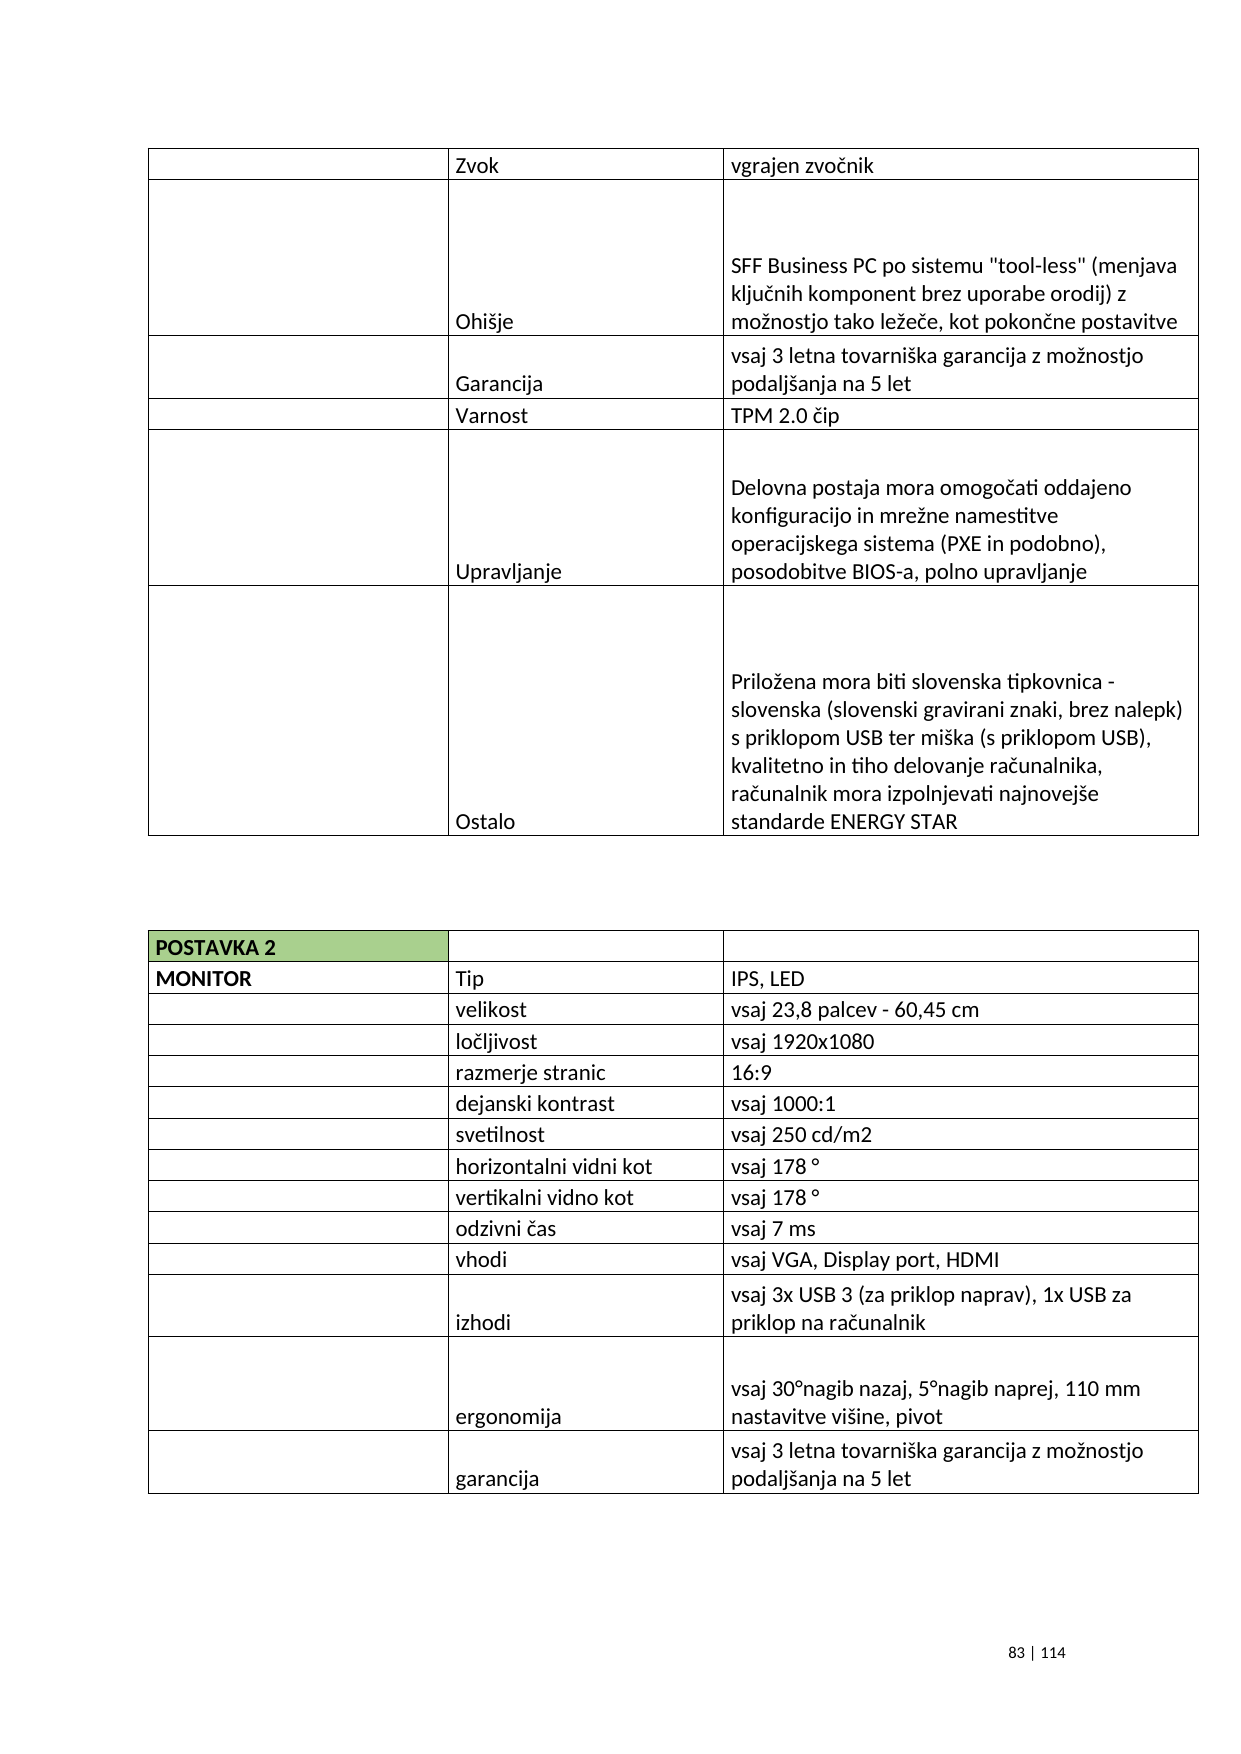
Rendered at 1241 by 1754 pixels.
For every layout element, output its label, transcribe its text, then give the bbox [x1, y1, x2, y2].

table_cell [149, 1431, 448, 1492]
table_cell vsaj 23,8 palcev - 60,45 cm [724, 994, 1198, 1024]
table_cell velikost [449, 994, 723, 1024]
table_cell Delovna postaja mora omogočati oddajeno konfiguracijo in mrežne namestitve operacijskega sistema (PXE in podobno), posodobitve BIOS-a, polno upravljanje [724, 430, 1198, 585]
table_cell Tip [449, 962, 723, 992]
table_cell Ohišje [449, 180, 723, 335]
table_cell razmerje stranic [449, 1056, 723, 1086]
table_cell vsaj 1000:1 [724, 1087, 1198, 1117]
table_cell [149, 1087, 448, 1117]
table_cell ergonomija [449, 1337, 723, 1430]
table_cell TPM 2.0 čip [724, 399, 1198, 429]
table_cell horizontalni vidni kot [449, 1150, 723, 1180]
table_cell [149, 586, 448, 835]
table_cell vsaj 7 ms [724, 1212, 1198, 1242]
table_cell [149, 1337, 448, 1430]
table_cell [149, 1025, 448, 1055]
table_cell vsaj 1920x1080 [724, 1025, 1198, 1055]
table_cell Zvok [449, 149, 723, 179]
table_cell [149, 149, 448, 179]
table_cell [149, 1244, 448, 1274]
table_cell ločljivost [449, 1025, 723, 1055]
table_header [724, 931, 1198, 961]
table_cell Ostalo [449, 586, 723, 835]
table_cell IPS, LED [724, 962, 1198, 992]
table_cell garancija [449, 1431, 723, 1492]
table_cell izhodi [449, 1275, 723, 1336]
table_cell vhodi [449, 1244, 723, 1274]
table_cell vsaj 178 ° [724, 1150, 1198, 1180]
table_cell [149, 430, 448, 585]
table_header POSTAVKA 2 [149, 931, 448, 961]
table_cell Priložena mora biti slovenska tipkovnica - slovenska (slovenski gravirani znaki, brez nalepk) s priklopom USB ter miška (s priklopom USB), kvalitetno in tiho delovanje računalnika, računalnik mora izpolnjevati najnovejše standarde ENERGY STAR [724, 586, 1198, 835]
table_cell Varnost [449, 399, 723, 429]
table_cell vsaj 178 ° [724, 1181, 1198, 1211]
table_cell vsaj 3 letna tovarniška garancija z možnostjo podaljšanja na 5 let [724, 1431, 1198, 1492]
table_cell [149, 1056, 448, 1086]
table_cell [149, 1150, 448, 1180]
table_cell [149, 1119, 448, 1149]
table_cell svetilnost [449, 1119, 723, 1149]
table_cell vsaj 30°nagib nazaj, 5°nagib naprej, 110 mm nastavitve višine, pivot [724, 1337, 1198, 1430]
table_cell vsaj VGA, Display port, HDMI [724, 1244, 1198, 1274]
table_cell vsaj 3x USB 3 (za priklop naprav), 1x USB za priklop na računalnik [724, 1275, 1198, 1336]
table_cell 16:9 [724, 1056, 1198, 1086]
table_cell vertikalni vidno kot [449, 1181, 723, 1211]
table_cell odzivni čas [449, 1212, 723, 1242]
table_cell dejanski kontrast [449, 1087, 723, 1117]
table_cell vsaj 250 cd/m2 [724, 1119, 1198, 1149]
table_cell [149, 1212, 448, 1242]
table_cell [149, 180, 448, 335]
table_cell [149, 399, 448, 429]
table_cell [149, 994, 448, 1024]
table_cell SFF Business PC po sistemu "tool-less" (menjava ključnih komponent brez uporabe orodij) z možnostjo tako ležeče, kot pokončne postavitve [724, 180, 1198, 335]
table_cell [149, 1275, 448, 1336]
table_header [449, 931, 723, 961]
table_cell MONITOR [149, 962, 448, 992]
table_cell Garancija [449, 336, 723, 398]
table_cell [149, 336, 448, 398]
table_cell vsaj 3 letna tovarniška garancija z možnostjo podaljšanja na 5 let [724, 336, 1198, 398]
table_cell Upravljanje [449, 430, 723, 585]
table_cell [149, 1181, 448, 1211]
table_cell vgrajen zvočnik [724, 149, 1198, 179]
